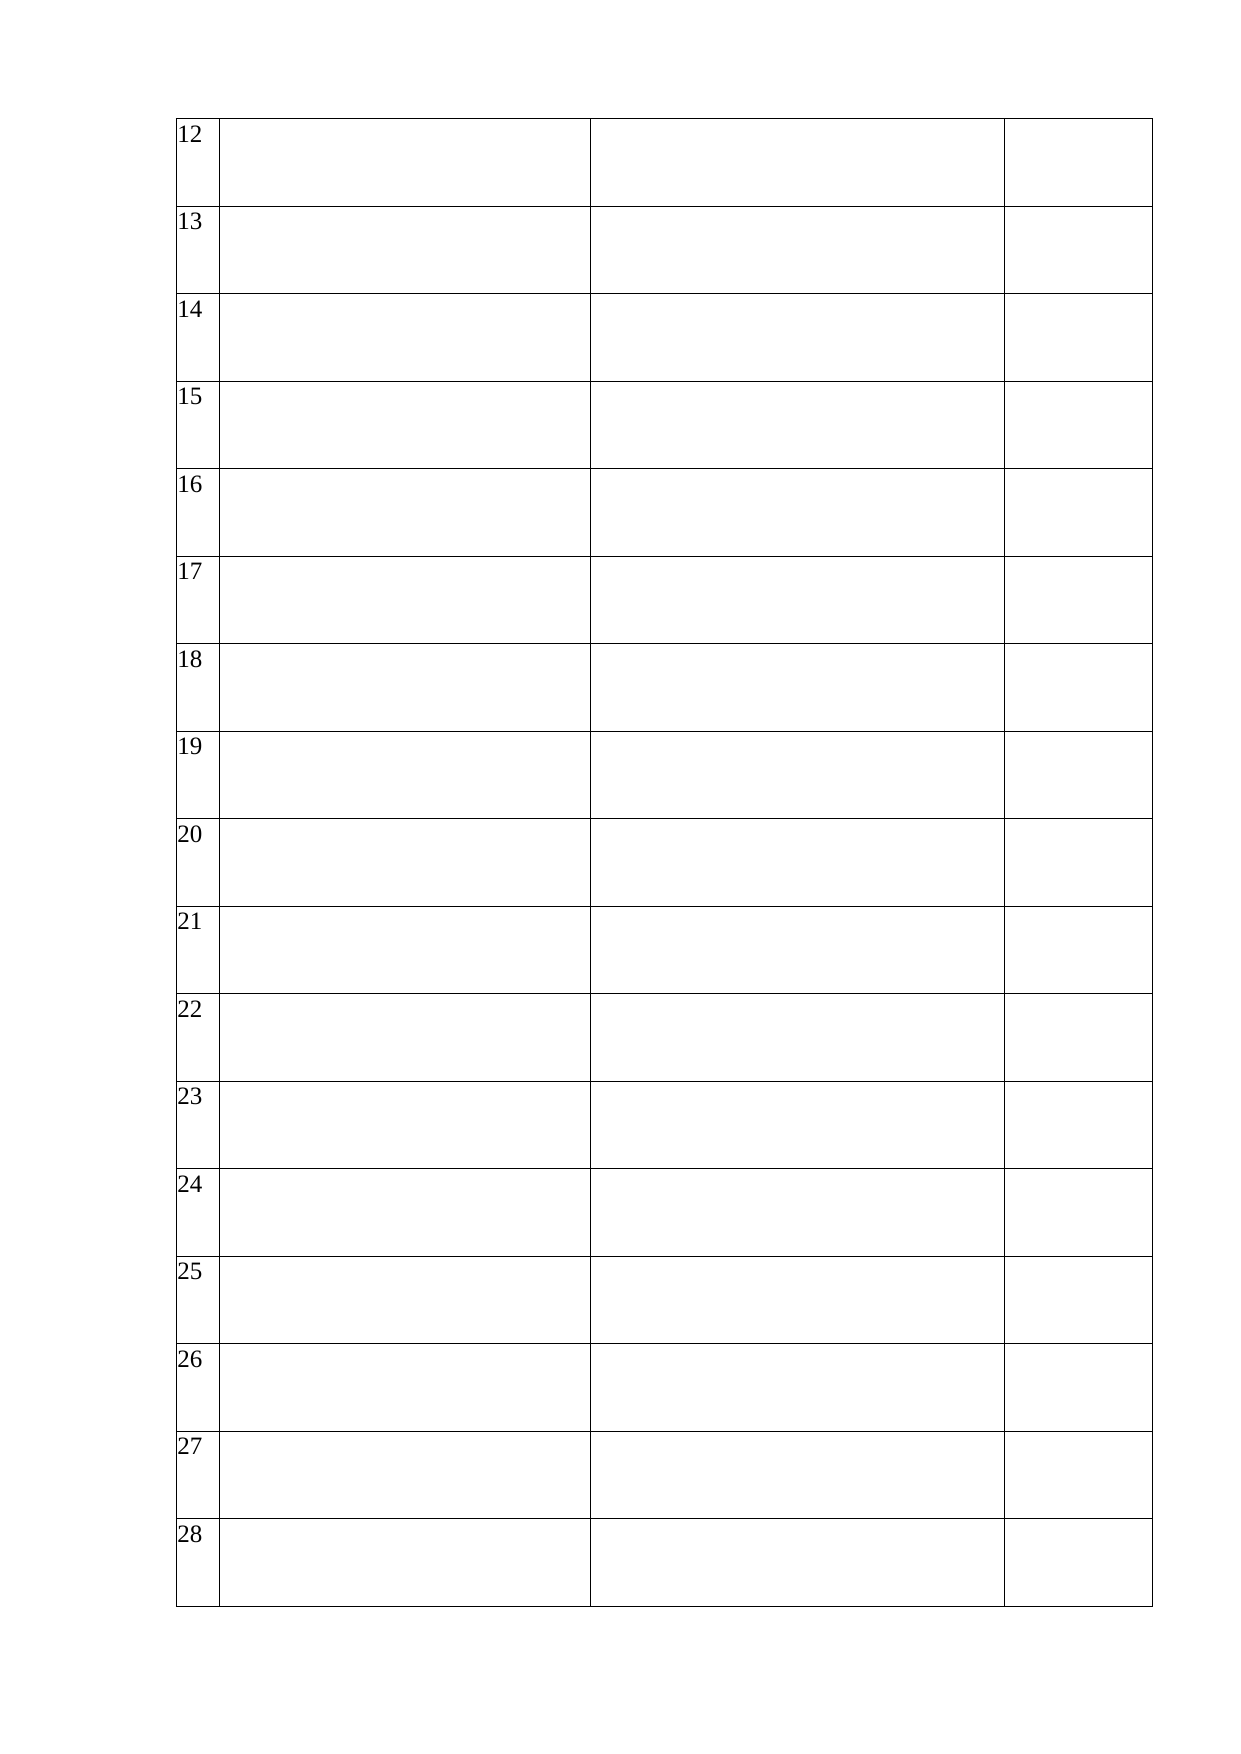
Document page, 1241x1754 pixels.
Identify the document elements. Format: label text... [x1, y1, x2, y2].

table_cell [220, 294, 590, 381]
table_cell [220, 382, 590, 468]
table_cell [591, 644, 1004, 731]
table_cell [220, 1519, 590, 1606]
table_cell [1005, 994, 1152, 1081]
table_cell [591, 1519, 1004, 1606]
table_cell [591, 1257, 1004, 1343]
table_cell [220, 1169, 590, 1256]
table_cell [1005, 1257, 1152, 1343]
table_cell [591, 469, 1004, 556]
table_cell [220, 994, 590, 1081]
table_cell [591, 557, 1004, 643]
table_cell [220, 1082, 590, 1168]
table_cell [1005, 1082, 1152, 1168]
table_cell [591, 994, 1004, 1081]
table_cell [1005, 382, 1152, 468]
table_cell [220, 644, 590, 731]
table_cell 24 [177, 1169, 219, 1256]
table_cell [1005, 1169, 1152, 1256]
table_cell [591, 294, 1004, 381]
table_cell 14 [177, 294, 219, 381]
table_cell [591, 382, 1004, 468]
table_cell [1005, 1519, 1152, 1606]
table_cell [591, 207, 1004, 293]
table_cell 18 [177, 644, 219, 731]
table_cell 19 [177, 732, 219, 818]
table_cell 13 [177, 207, 219, 293]
table_cell 21 [177, 907, 219, 993]
table_cell 25 [177, 1257, 219, 1343]
table_cell 15 [177, 382, 219, 468]
table_cell [591, 1432, 1004, 1518]
table_cell [220, 119, 590, 206]
table_cell [220, 1432, 590, 1518]
table_cell 22 [177, 994, 219, 1081]
table_cell [220, 819, 590, 906]
table_cell [591, 819, 1004, 906]
table_cell [591, 1344, 1004, 1431]
table_cell [1005, 469, 1152, 556]
table_cell [1005, 907, 1152, 993]
table_cell 28 [177, 1519, 219, 1606]
table_cell [1005, 1432, 1152, 1518]
table_cell [1005, 207, 1152, 293]
table_cell [1005, 644, 1152, 731]
table_cell [220, 732, 590, 818]
table_cell [1005, 1344, 1152, 1431]
table_cell [591, 119, 1004, 206]
table_cell 20 [177, 819, 219, 906]
table_cell [220, 469, 590, 556]
table_cell [591, 1169, 1004, 1256]
table_cell 16 [177, 469, 219, 556]
table_cell 27 [177, 1432, 219, 1518]
table_cell [1005, 119, 1152, 206]
table_cell 17 [177, 557, 219, 643]
table_cell [220, 207, 590, 293]
table_cell [220, 1257, 590, 1343]
table_cell [591, 732, 1004, 818]
table_cell [591, 907, 1004, 993]
table_cell 26 [177, 1344, 219, 1431]
table_cell 23 [177, 1082, 219, 1168]
table_cell [1005, 819, 1152, 906]
table_cell 12 [177, 119, 219, 206]
table_cell [1005, 557, 1152, 643]
table_cell [591, 1082, 1004, 1168]
table_cell [220, 557, 590, 643]
table_cell [220, 1344, 590, 1431]
table_cell [220, 907, 590, 993]
table_cell [1005, 732, 1152, 818]
table_cell [1005, 294, 1152, 381]
